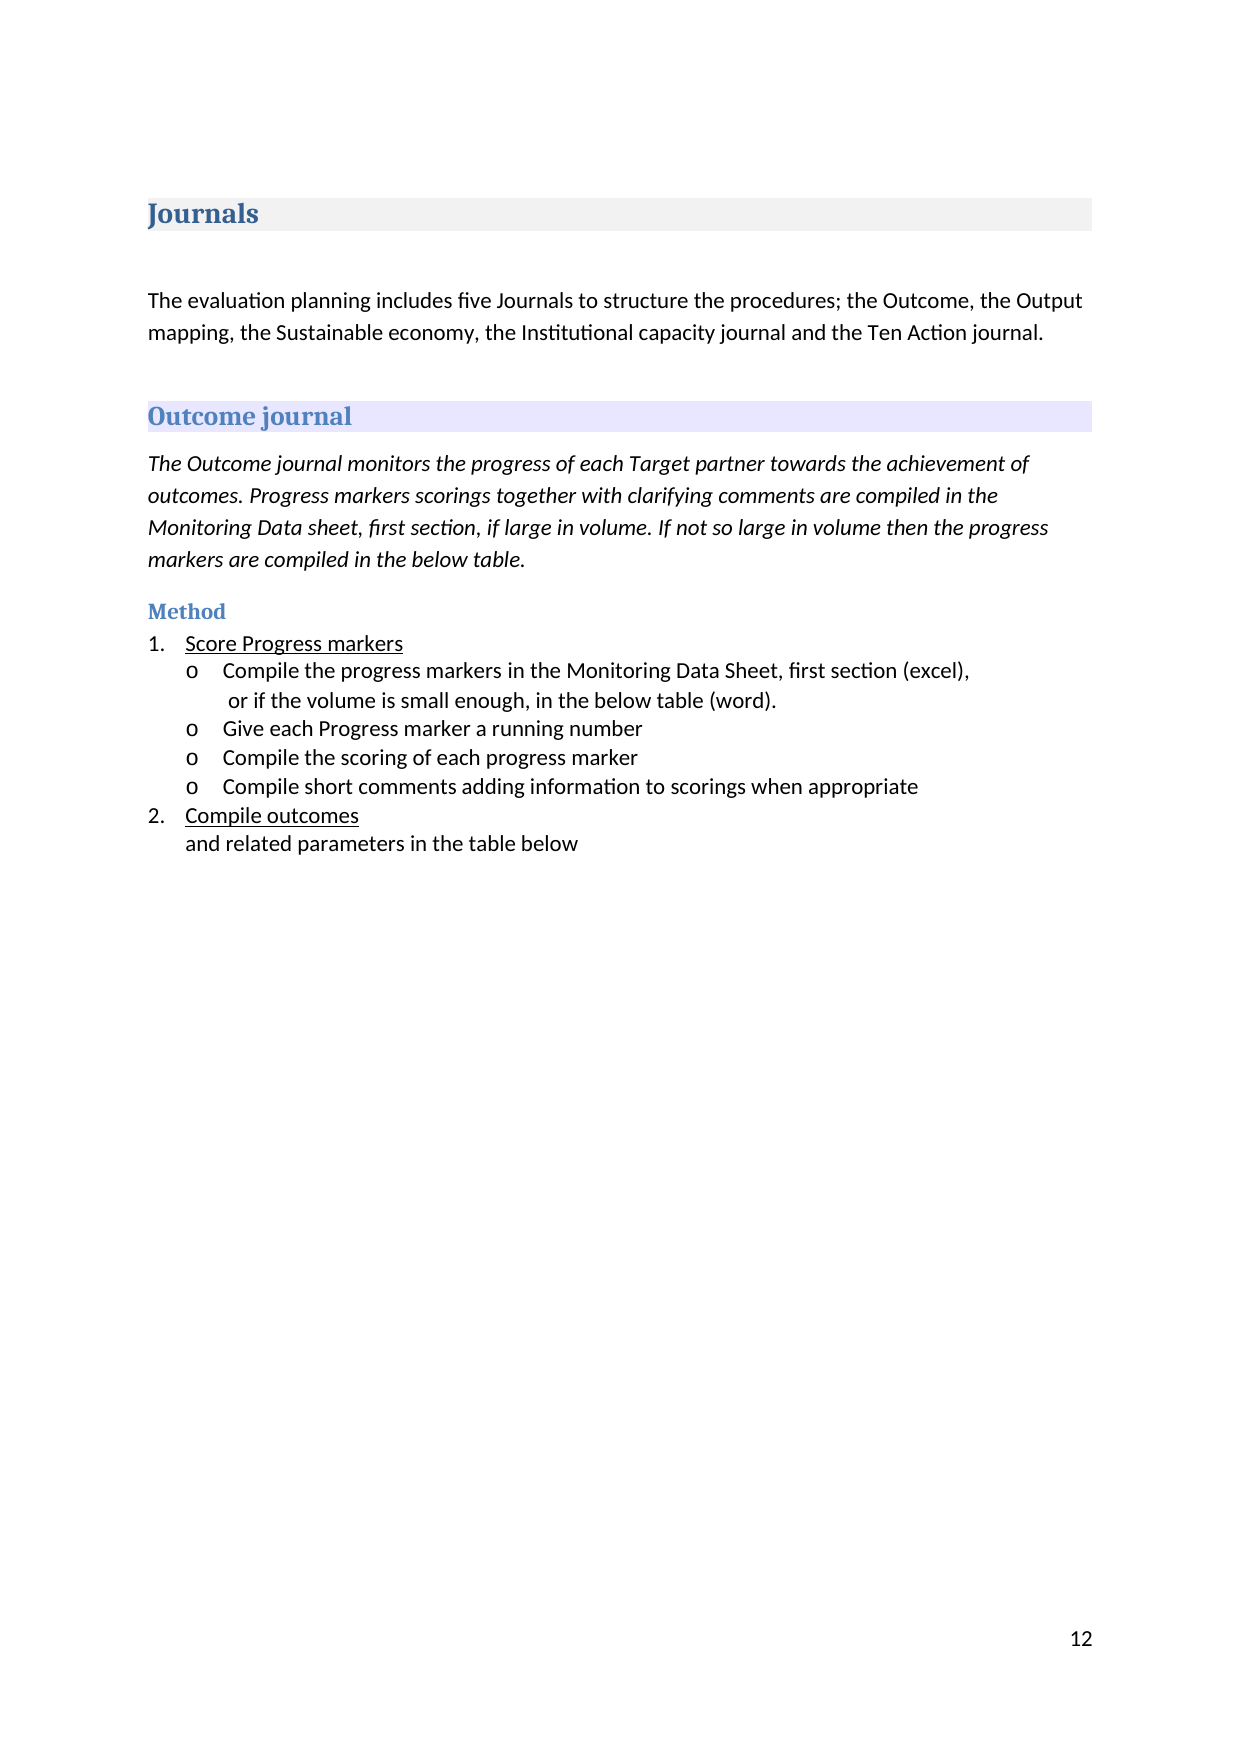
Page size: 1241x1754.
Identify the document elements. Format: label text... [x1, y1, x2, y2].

list Compile short comments adding information to scorings when appropriate [185, 772, 1092, 801]
list Compile the progress markers in the Monitoring Data Sheet, first section (excel), or if the volume is small enough, in the below table (word). [185, 657, 1092, 714]
subtitle Method [148, 598, 1092, 625]
subtitle Journals [148, 198, 1092, 231]
list Compile the scoring of each progress marker [185, 743, 1092, 772]
list Compile outcomes and related parameters in the table below [148, 801, 1092, 857]
list Score Progress markers [148, 629, 1092, 657]
text The evaluation planning includes five Journals to structure the procedures; the Outcome, the Output mapping, the Sustainable economy, the Institutional capacity journal and the Ten Action journal. [148, 286, 1092, 346]
subtitle Outcome journal [148, 401, 1092, 432]
text The Outcome journal monitors the progress of each Target partner towards the achievement of outcomes. Progress markers scorings together with clarifying comments are compiled in the Monitoring Data sheet, first section, if large in volume. If not so large in volume then the progress markers are compiled in the below table. [148, 449, 1092, 573]
list Give each Progress marker a running number [185, 714, 1092, 743]
